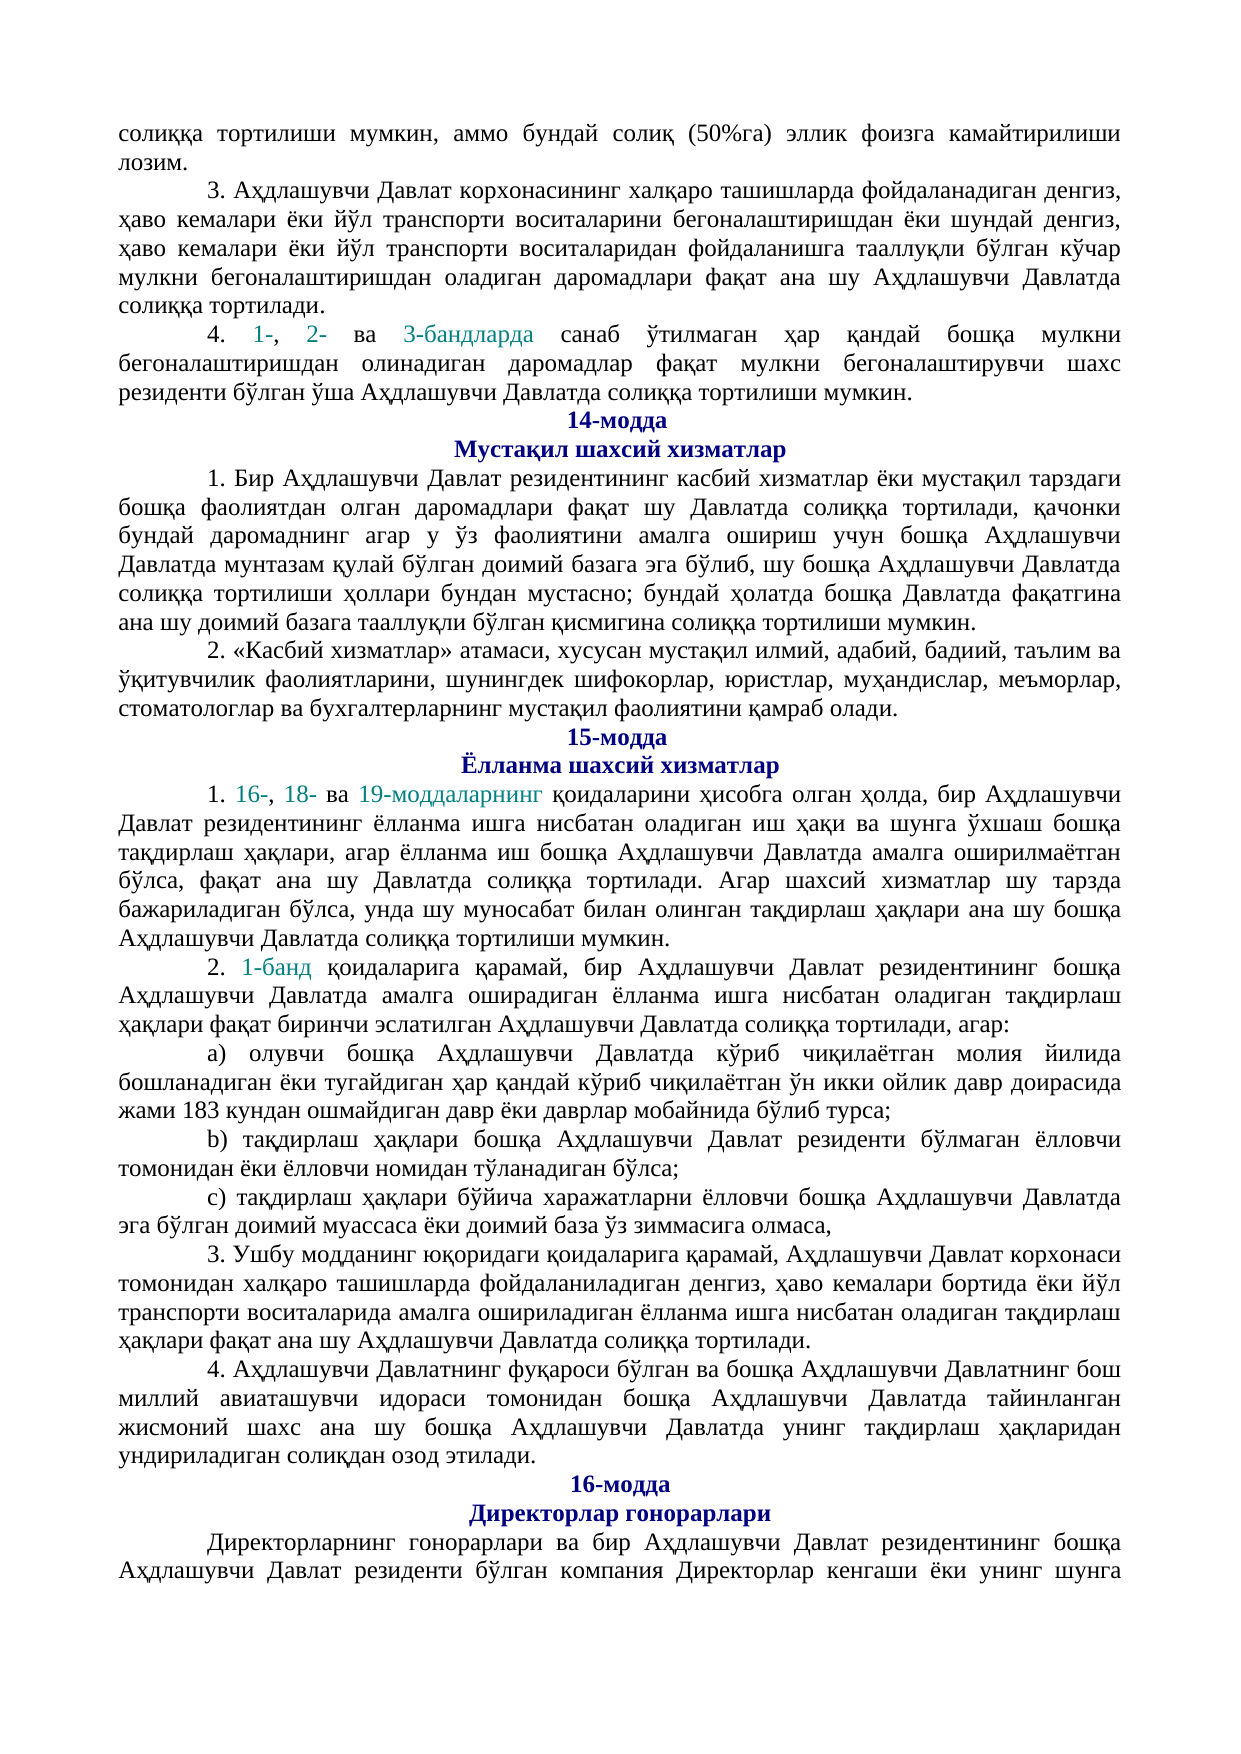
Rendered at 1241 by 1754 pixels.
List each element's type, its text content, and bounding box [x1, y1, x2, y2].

text 2. «Касбий хизматлар» атамаси, хусусан мустақил илмий, адабий, бадиий, таълим ва ўқитувчилик фаолиятларини, шунингдек шифокорлар, юристлар, муҳандислар, меъморлар, стоматологлар ва бухгалтерларнинг мустақил фаолиятини қамраб олади. [118, 636, 1122, 722]
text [118, 1527, 1122, 1584]
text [118, 118, 1122, 176]
text b) тақдирлаш ҳақлари бошқа Аҳдлашувчи Давлат резиденти бўлмаган ёлловчи томонидан ёки ёлловчи номидан тўланадиган бўлса; [118, 1124, 1122, 1182]
text 2. 1-банд қоидаларига қарамай, бир Аҳдлашувчи Давлат резидентининг бошқа Аҳдлашувчи Давлатда амалга оширадиган ёлланма ишга нисбатан оладиган тақдирлаш ҳақлари фақат биринчи эслатилган Аҳдлашувчи Давлатда солиққа тортилади, агар: [118, 952, 1122, 1038]
text 4. Аҳдлашувчи Давлатнинг фуқароси бўлган ва бошқа Аҳдлашувчи Давлатнинг бош миллий авиаташувчи идораси томонидан бошқа Аҳдлашувчи Давлатда тайинланган жисмоний шахс ана шу бошқа Аҳдлашувчи Давлатда унинг тақдирлаш ҳақларидан ундириладиган солиқдан озод этилади. [118, 1354, 1122, 1469]
text 3. Ушбу модданинг юқоридаги қоидаларига қарамай, Аҳдлашувчи Давлат корхонаси томонидан халқаро ташишларда фойдаланиладиган денгиз, ҳаво кемалари бортида ёки йўл транспорти воситаларида амалга ошириладиган ёлланма ишга нисбатан оладиган тақдирлаш ҳақлари фақат ана шу Аҳдлашувчи Давлатда солиққа тортилади. [118, 1239, 1122, 1354]
text 1. Бир Аҳдлашувчи Давлат резидентининг касбий хизматлар ёки мустақил тарздаги бошқа фаолиятдан олган даромадлари фақат шу Давлатда солиққа тортилади, қачонки бундай даромаднинг агар у ўз фаолиятини амалга ошириш учун бошқа Аҳдлашувчи Давлатда мунтазам қулай бўлган доимий базага эга бўлиб, шу бошқа Аҳдлашувчи Давлатда солиққа тортилиши ҳоллари бундан мустасно; бундай ҳолатда бошқа Давлатда фақатгина ана шу доимий базага тааллуқли бўлган қисмигина солиққа тортилиши мумкин. [118, 463, 1122, 636]
text а) олувчи бошқа Аҳдлашувчи Давлатда кўриб чиқилаётган молия йилида бошланадиган ёки тугайдиган ҳар қандай кўриб чиқилаётган ўн икки ойлик давр доирасида жами 183 кундан ошмайдиган давр ёки даврлар мобайнида бўлиб турса; [118, 1038, 1122, 1124]
text 14-модда Мустақил шахсий хизматлар [118, 406, 1122, 463]
text с) тақдирлаш ҳақлари бўйича харажатларни ёлловчи бошқа Аҳдлашувчи Давлатда эга бўлган доимий муассаса ёки доимий база ўз зиммасига олмаса, [118, 1182, 1122, 1239]
text 1. 16-, 18- ва 19-моддаларнинг қоидаларини ҳисобга олган ҳолда, бир Аҳдлашувчи Давлат резидентининг ёлланма ишга нисбатан оладиган иш ҳақи ва шунга ўхшаш бошқа тақдирлаш ҳақлари, агар ёлланма иш бошқа Аҳдлашувчи Давлатда амалга оширилмаётган бўлса, фақат ана шу Давлатда солиққа тортилади. Агар шахсий хизматлар шу тарзда бажариладиган бўлса, унда шу муносабат билан олинган тақдирлаш ҳақлари ана шу бошқа Аҳдлашувчи Давлатда солиққа тортилиши мумкин. [118, 779, 1122, 952]
text 16-модда Директорлар гонорарлари [118, 1469, 1122, 1527]
text 4. 1-, 2- ва 3-бандларда санаб ўтилмаган ҳар қандай бошқа мулкни бегоналаштиришдан олинадиган даромадлар фақат мулкни бегоналаштирувчи шахс резиденти бўлган ўша Аҳдлашувчи Давлатда солиққа тортилиши мумкин. [118, 319, 1122, 406]
text 15-модда Ёлланма шахсий хизматлар [118, 722, 1122, 779]
text 3. Аҳдлашувчи Давлат корхонасининг халқаро ташишларда фойдаланадиган денгиз, ҳаво кемалари ёки йўл транспорти воситаларини бегоналаштиришдан ёки шундай денгиз, ҳаво кемалари ёки йўл транспорти воситаларидан фойдаланишга тааллуқли бўлган кўчар мулкни бегоналаштиришдан оладиган даромадлари фақат ана шу Аҳдлашувчи Давлатда солиққа тортилади. [118, 176, 1122, 319]
